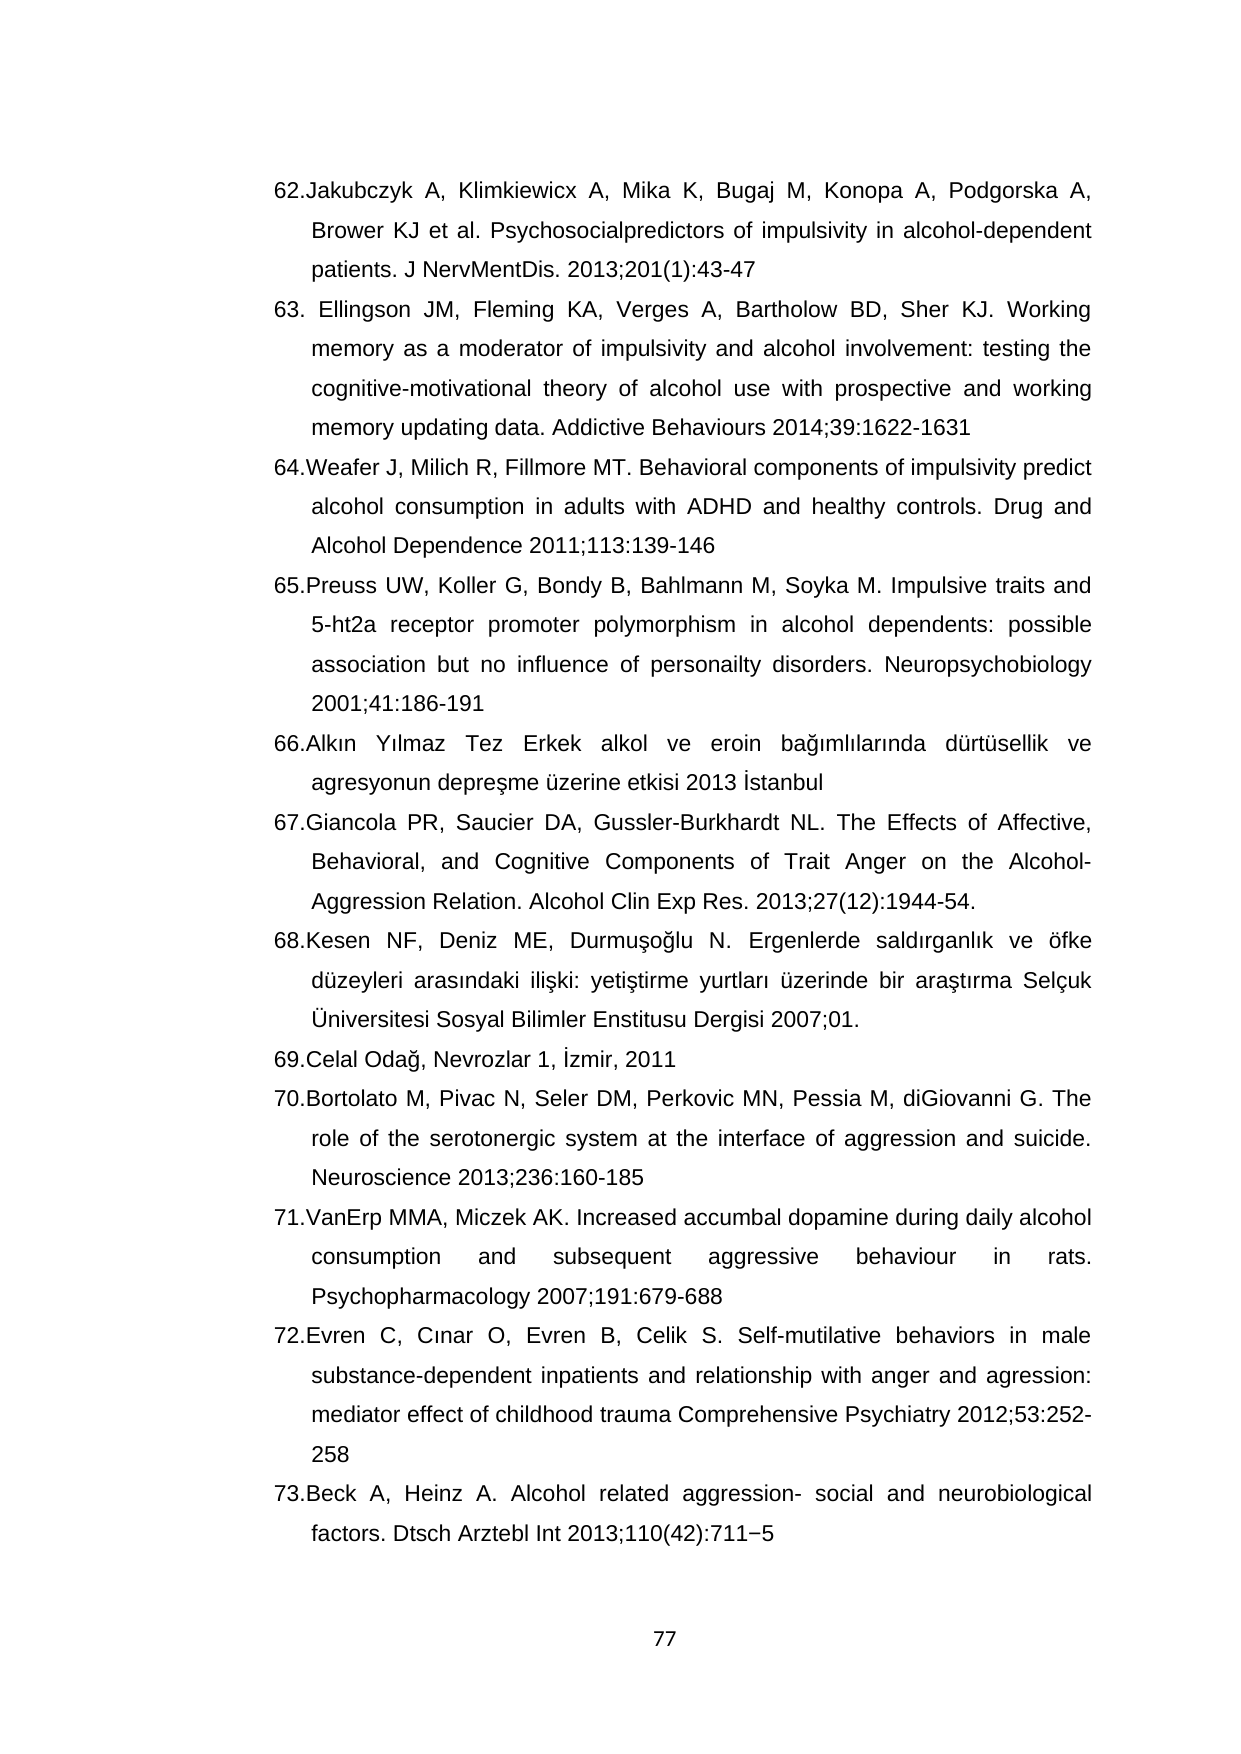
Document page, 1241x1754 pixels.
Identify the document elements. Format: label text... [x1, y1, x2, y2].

list Celal Odağ, Nevrozlar 1, İzmir, 2011 [274, 1046, 1092, 1072]
list Preuss UW, Koller G, Bondy B, Bahlmann M, Soyka M. Impulsive traits and 5-ht2a receptor promoter polymorphism in alcohol dependents: possible association but no influence of personailty disorders. Neuropsychobiology 2001;41:186-191 [274, 572, 1092, 717]
list Giancola PR, Saucier DA, Gussler-Burkhardt NL. The Effects of Affective, Behavioral, and Cognitive Components of Trait Anger on the Alcohol-Aggression Relation. Alcohol Clin Exp Res. 2013;27(12):1944-54. [274, 809, 1092, 914]
list Bortolato M, Pivac N, Seler DM, Perkovic MN, Pessia M, diGiovanni G. The role of the serotonergic system at the interface of aggression and suicide. Neuroscience 2013;236:160-185 [274, 1085, 1092, 1191]
list Evren C, Cınar O, Evren B, Celik S. Self-mutilative behaviors in male substance-dependent inpatients and relationship with anger and agression: mediator effect of childhood trauma Comprehensive Psychiatry 2012;53:252-258 [274, 1322, 1092, 1467]
list Alkın Yılmaz Tez Erkek alkol ve eroin bağımlılarında dürtüsellik ve agresyonun depreşme üzerine etkisi 2013 İstanbul [274, 730, 1092, 796]
list Weafer J, Milich R, Fillmore MT. Behavioral components of impulsivity predict alcohol consumption in adults with ADHD and healthy controls. Drug and Alcohol Dependence 2011;113:139-146 [274, 453, 1092, 559]
list Kesen NF, Deniz ME, Durmuşoğlu N. Ergenlerde saldırganlık ve öfke düzeyleri arasındaki ilişki: yetiştirme yurtları üzerinde bir araştırma Selçuk Üniversitesi Sosyal Bilimler Enstitusu Dergisi 2007;01. [274, 927, 1092, 1033]
list Jakubczyk A, Klimkiewicx A, Mika K, Bugaj M, Konopa A, Podgorska A, Brower KJ et al. Psychosocialpredictors of impulsivity in alcohol-dependent patients. J NervMentDis. 2013;201(1):43-47 [274, 177, 1092, 282]
list Beck A, Heinz A. Alcohol related aggression- social and neurobiological factors. Dtsch Arztebl Int 2013;110(42):711−5 [274, 1480, 1092, 1546]
list VanErp MMA, Miczek AK. Increased accumbal dopamine during daily alcohol consumption and subsequent aggressive behaviour in rats. Psychopharmacology 2007;191:679-688 [274, 1204, 1092, 1309]
list Ellingson JM, Fleming KA, Verges A, Bartholow BD, Sher KJ. Working memory as a moderator of impulsivity and alcohol involvement: testing the cognitive-motivational theory of alcohol use with prospective and working memory updating data. Addictive Behaviours 2014;39:1622-1631 [274, 296, 1092, 440]
